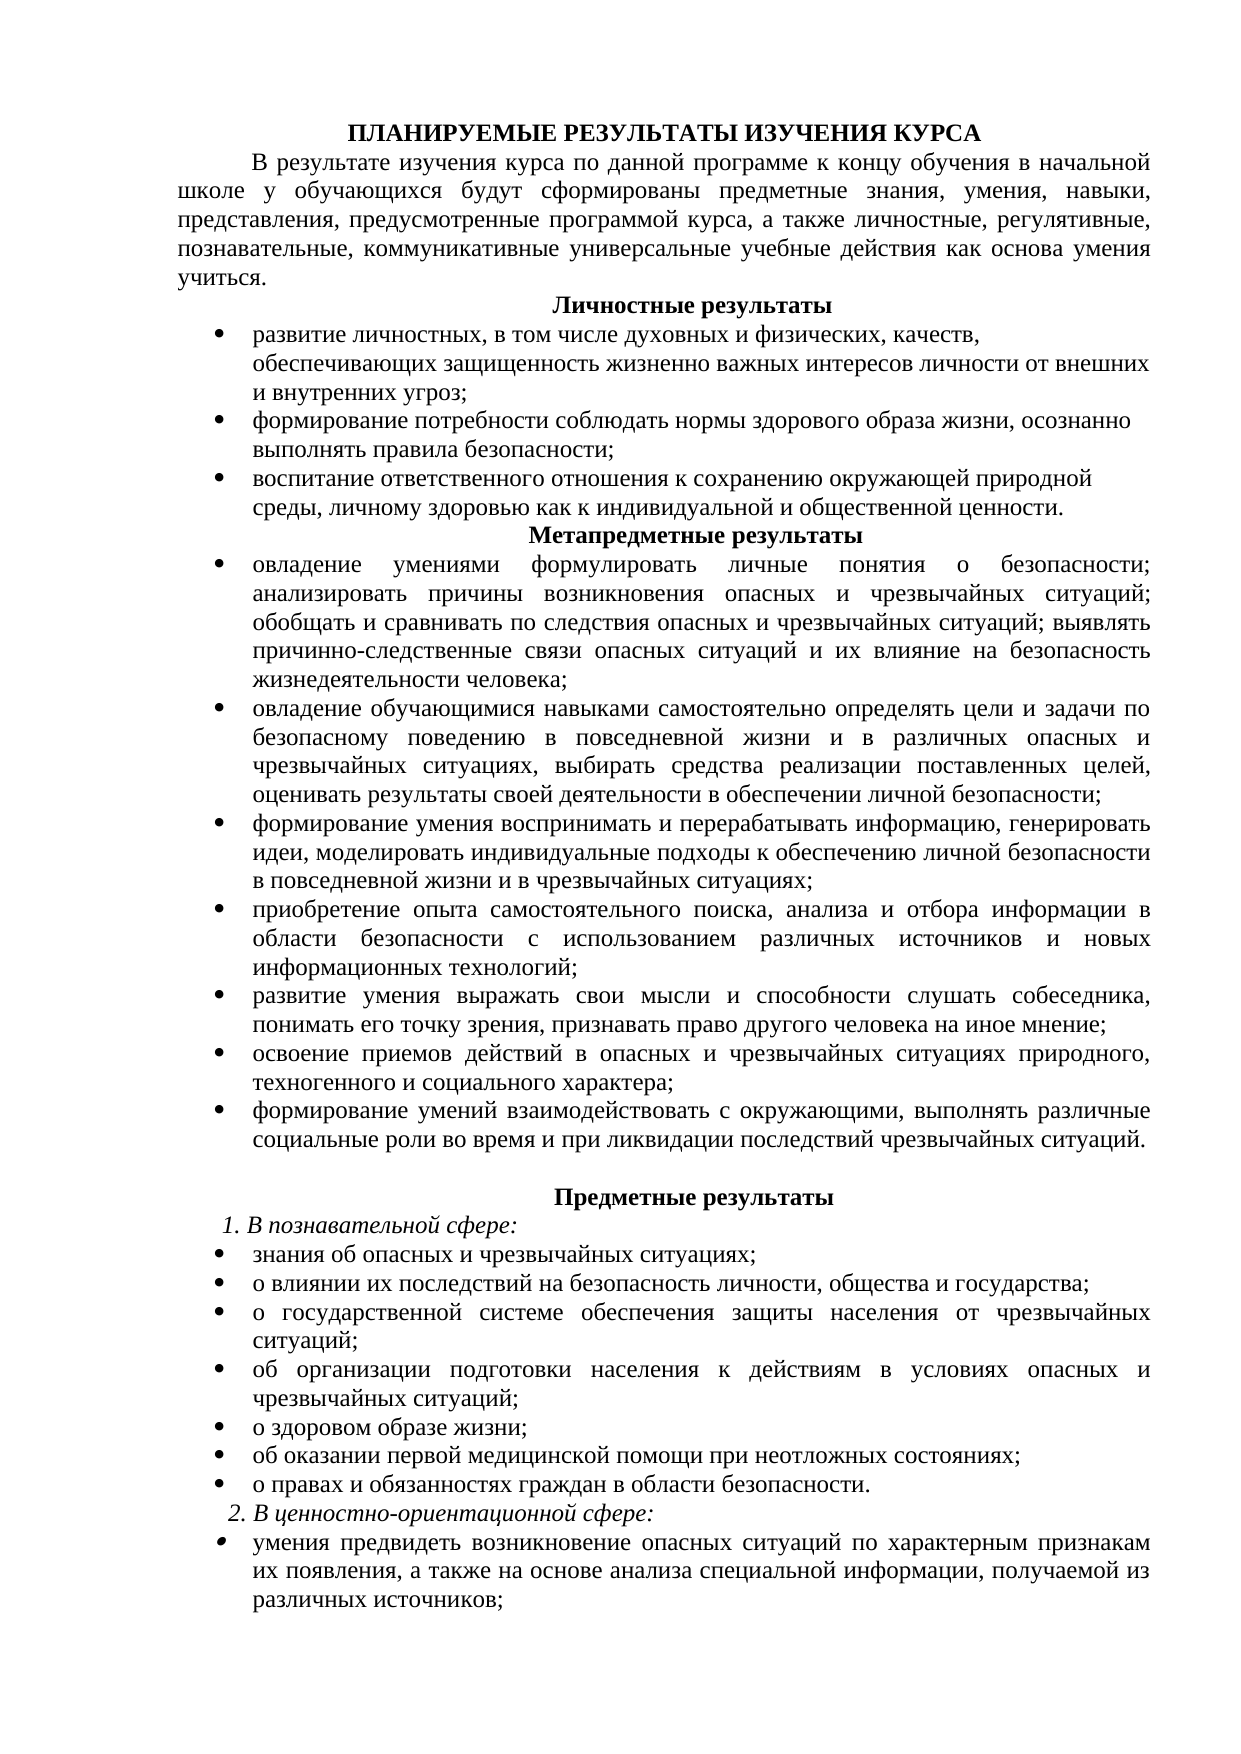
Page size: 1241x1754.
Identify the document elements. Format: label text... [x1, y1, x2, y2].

list воспитание ответственного отношения к сохранению окружающей природной среды, личному здоровью как к индивидуальной и общественной ценности. [215, 463, 1152, 521]
list овладение обучающимися навыками самостоятельно определять цели и задачи по безопасному поведению в повседневной жизни и в различных опасных и чрезвычайных ситуациях, выбирать средства реализации поставленных целей, оценивать результаты своей деятельности в обеспечении личной безопасности; [215, 693, 1152, 808]
list о влиянии их последствий на безопасность личности, общества и государства; [215, 1268, 1152, 1297]
list развитие умения выражать свои мысли и способности слушать собеседника, понимать его точку зрения, признавать право другого человека на иное мнение; [215, 981, 1152, 1038]
text 1. В познавательной сфере: [177, 1211, 1152, 1239]
list формирование умений взаимодействовать с окружающими, выполнять различные социальные роли во время и при ликвидации последствий чрезвычайных ситуаций. [215, 1096, 1152, 1153]
list о правах и обязанностях граждан в области безопасности. [215, 1469, 1152, 1498]
text 2. В ценностно-ориентационной сфере: [177, 1498, 1152, 1527]
list умения предвидеть возникновение опасных ситуаций по характерным признакам их появления, а также на основе анализа специальной информации, получаемой из различных источников; [215, 1527, 1152, 1613]
list приобретение опыта самостоятельного поиска, анализа и отбора информации в области безопасности с использованием различных источников и новых информационных технологий; [215, 894, 1152, 981]
list развитие личностных, в том числе духовных и физических, качеств, обеспечивающих защищенность жизненно важных интересов личности от внешних и внутренних угроз; [215, 319, 1152, 406]
list о государственной системе обеспечения защиты населения от чрезвычайных ситуаций; [215, 1297, 1152, 1354]
text В результате изучения курса по данной программе к концу обучения в начальной школе у обучающихся будут сформированы предметные знания, умения, навыки, представления, предусмотренные программой курса, а также личностные, регулятивные, познавательные, коммуникативные универсальные учебные действия как основа умения учиться. [177, 147, 1152, 291]
list об организации подготовки населения к действиям в условиях опасных и чрезвычайных ситуаций; [215, 1354, 1152, 1412]
list знания об опасных и чрезвычайных ситуациях; [215, 1239, 1152, 1268]
list овладение умениями формулировать личные понятия о безопасности; анализировать причины возникновения опасных и чрезвычайных ситуаций; обобщать и сравнивать по следствия опасных и чрезвычайных ситуаций; выявлять причинно-следственные связи опасных ситуаций и их влияние на безопасность жизнедеятельности человека; [215, 549, 1152, 693]
text ПЛАНИРУЕМЫЕ РЕЗУЛЬТАТЫ ИЗУЧЕНИЯ КУРСА [177, 118, 1152, 147]
text Метапредметные результаты [177, 521, 1152, 549]
list освоение приемов действий в опасных и чрезвычайных ситуациях природного, техногенного и социального характера; [215, 1038, 1152, 1096]
list о здоровом образе жизни; [215, 1412, 1152, 1441]
text Предметные результаты [177, 1182, 1152, 1211]
list формирование умения воспринимать и перерабатывать информацию, генерировать идеи, моделировать индивидуальные подходы к обеспечению личной безопасности в повседневной жизни и в чрезвычайных ситуациях; [215, 808, 1152, 894]
list формирование потребности соблюдать нормы здорового образа жизни, осознанно выполнять правила безопасности; [215, 406, 1152, 463]
text Личностные результаты [177, 291, 1152, 319]
list об оказании первой медицинской помощи при неотложных состояниях; [215, 1441, 1152, 1469]
